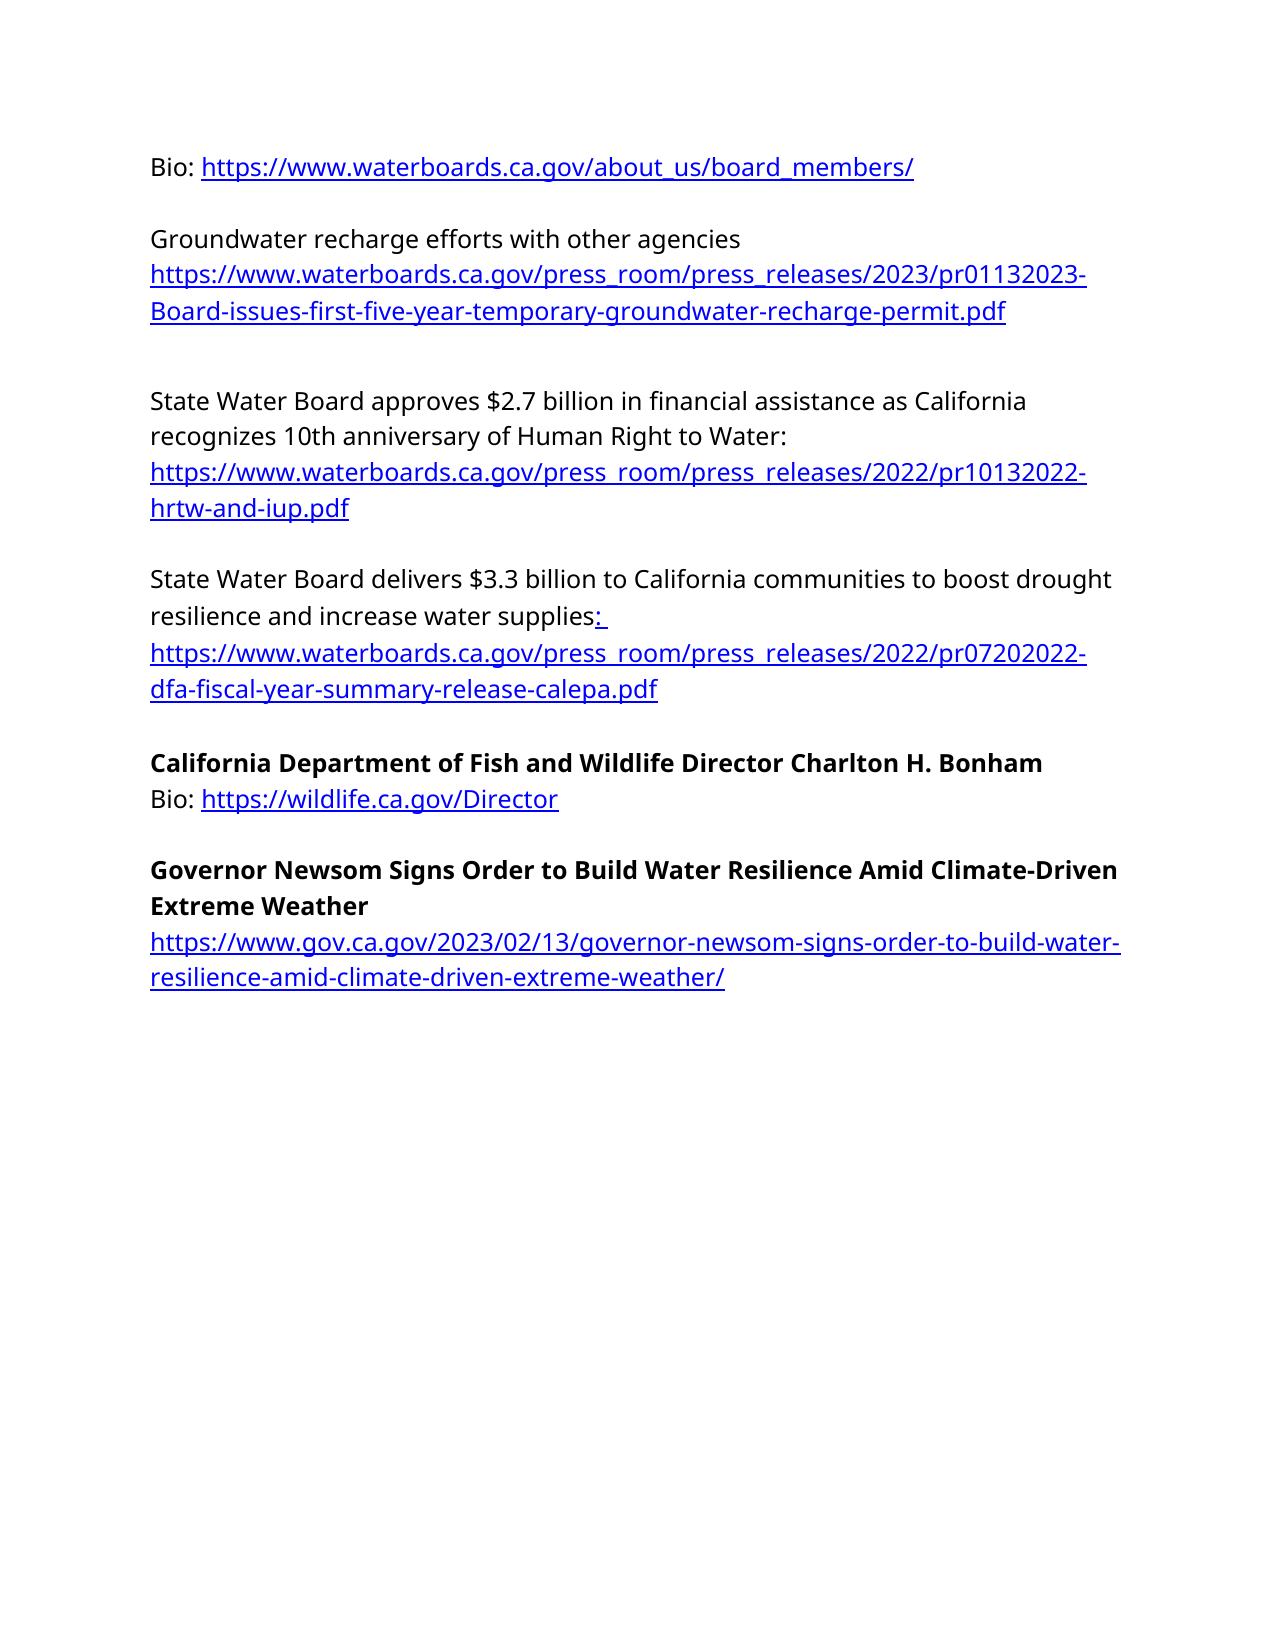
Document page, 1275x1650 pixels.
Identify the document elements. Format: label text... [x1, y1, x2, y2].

text California Department of Fish and Wildlife Director Charlton H. Bonham [150, 746, 1125, 780]
text Bio: https://wildlife.ca.gov/Director [150, 781, 1125, 815]
list State Water Board approves $2.7 billion in financial assistance as California recognizes 10th anniversary of Human Right to Water: https://www.waterboards.ca.gov/press_room/press_releases/2022/pr10132022-hrtw-and-iup.pdf [150, 383, 1125, 524]
text Groundwater recharge efforts with other agencies [150, 221, 1125, 256]
text State Water Board delivers $3.3 billion to California communities to boost drought resilience and increase water supplies: https://www.waterboards.ca.gov/press_room/press_releases/2022/pr07202022-dfa-fiscal-year-summary-release-calepa.pdf [150, 562, 1125, 706]
text https://www.waterboards.ca.gov/press_room/press_releases/2023/pr01132023-Board-issues-first-five-year-temporary-groundwater-recharge-permit.pdf [150, 257, 1125, 328]
text Governor Newsom Signs Order to Build Water Resilience Amid Climate-Driven Extreme Weather [150, 853, 1125, 923]
text https://www.gov.ca.gov/2023/02/13/governor-newsom-signs-order-to-build-water-resilience-amid-climate-driven-extreme-weather/ [150, 924, 1125, 994]
text Bio: https://www.waterboards.ca.gov/about_us/board_members/ [150, 150, 1125, 184]
